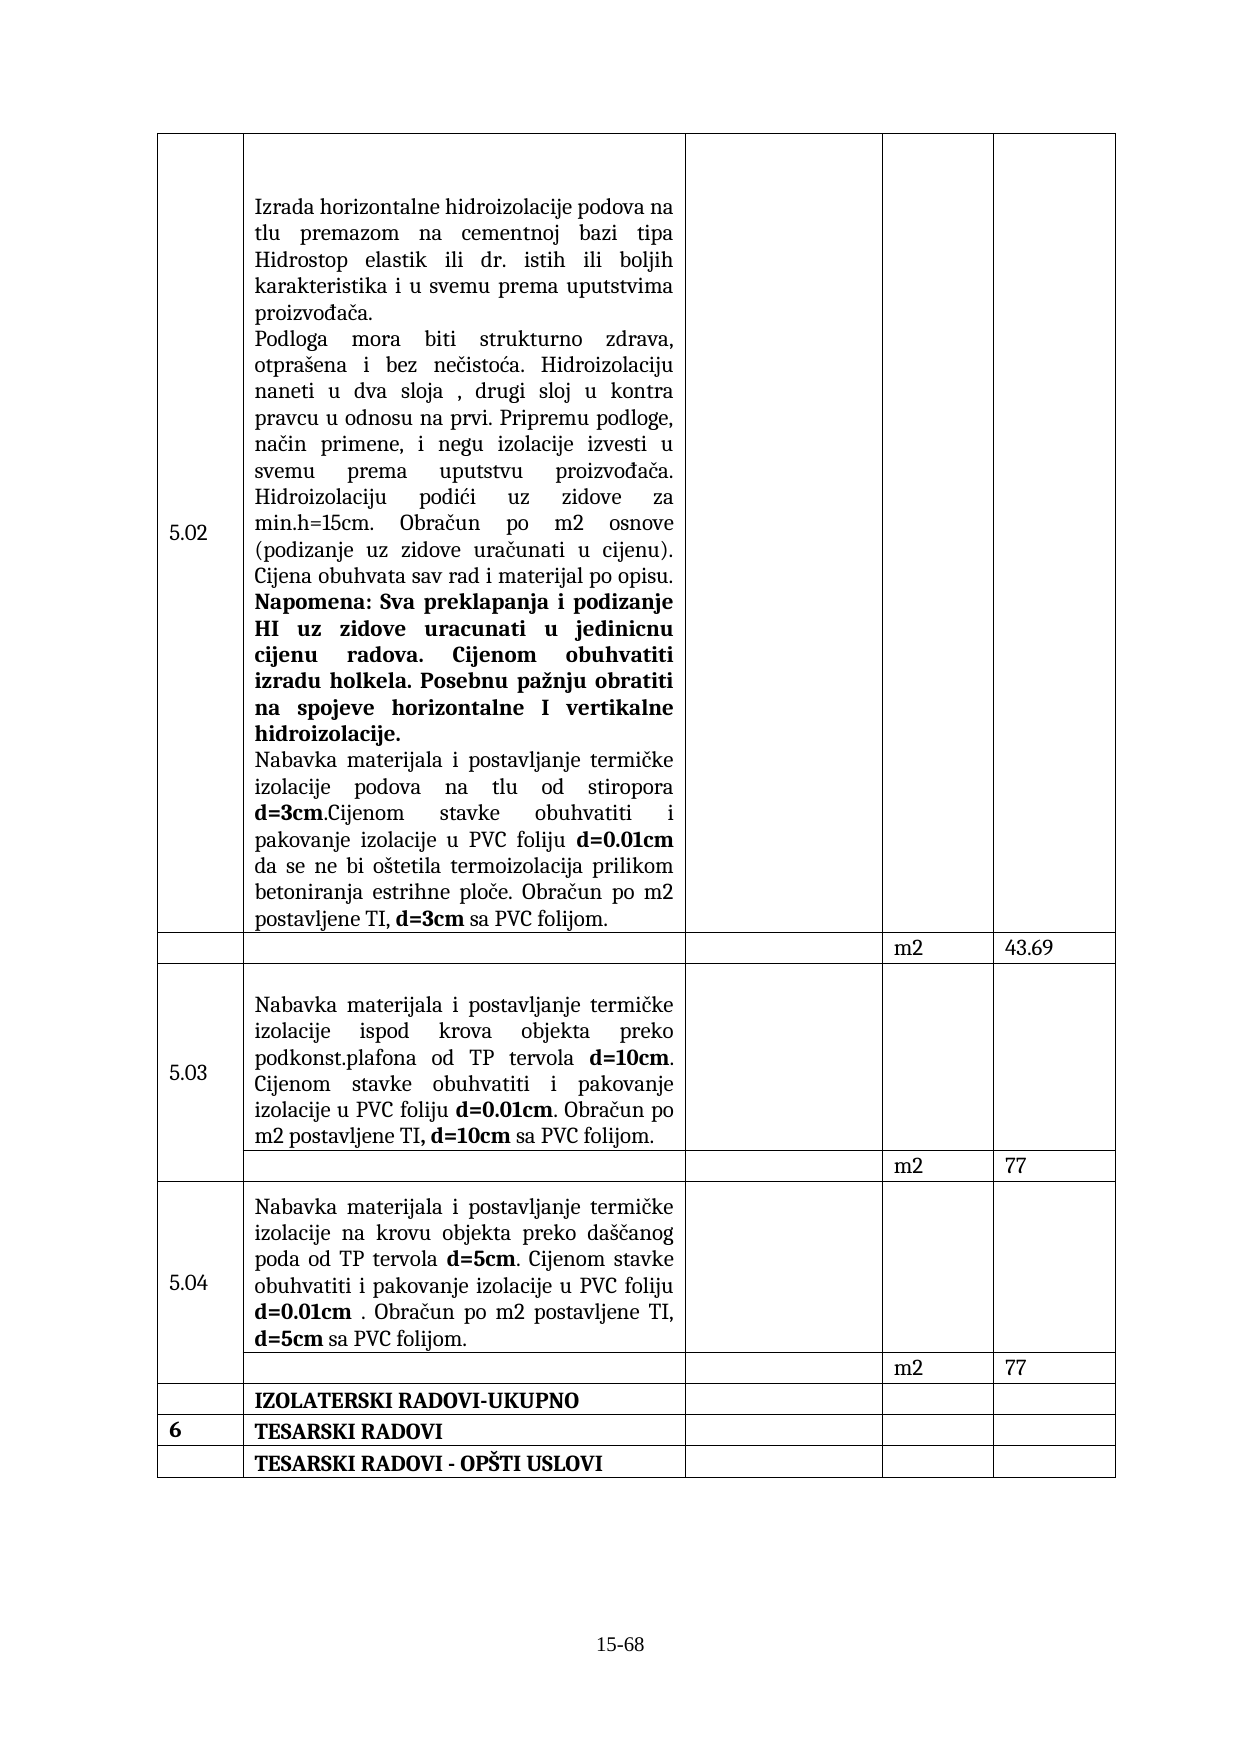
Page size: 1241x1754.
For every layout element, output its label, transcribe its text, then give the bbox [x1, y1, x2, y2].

table_cell IZOLATERSKI RADOVI-UKUPNO [244, 1384, 685, 1414]
table_cell [883, 964, 993, 1150]
table_cell [994, 1182, 1115, 1352]
table_cell [994, 134, 1115, 932]
table_cell 5.04 [158, 1182, 243, 1383]
table_cell [883, 1384, 993, 1414]
table_cell 77 [994, 1353, 1115, 1383]
table_cell [686, 1353, 882, 1383]
table_cell [686, 1182, 882, 1352]
table_cell [994, 1384, 1115, 1414]
table_cell [686, 1384, 882, 1414]
table_cell 6 [158, 1415, 243, 1445]
table_cell TESARSKI RADOVI [244, 1415, 685, 1445]
table_cell [883, 134, 993, 932]
table_cell [883, 1182, 993, 1352]
table_cell [883, 1415, 993, 1445]
table_cell [244, 1151, 685, 1181]
table_cell [686, 1446, 882, 1477]
table_cell [244, 933, 685, 963]
table_cell 77 [994, 1151, 1115, 1181]
table_cell [244, 1353, 685, 1383]
table_cell [158, 1384, 243, 1414]
table_cell [994, 964, 1115, 1150]
table_cell [994, 1415, 1115, 1445]
table_cell [686, 1151, 882, 1181]
table_cell [994, 1446, 1115, 1477]
table_cell 5.03 [158, 964, 243, 1181]
table_cell Izrada horizontalne hidroizolacije podova na tlu premazom na cementnoj bazi tipa Hidrostop elastik ili dr. istih ili boljih karakteristika i u svemu prema uputstvima proizvođača. Podloga mora biti strukturno zdrava, otprašena i bez nečistoća. Hidroizolaciju naneti u dva sloja , drugi sloj u kontra pravcu u odnosu na prvi. Pripremu podloge, način primene, i negu izolacije izvesti u svemu prema uputstvu proizvođača. Hidroizolaciju podići uz zidove za min.h=15cm. Obračun po m2 osnove (podizanje uz zidove uračunati u cijenu). Cijena obuhvata sav rad i materijal po opisu. Napomena: Sva preklapanja i podizanje HI uz zidove uracunati u jedinicnu cijenu radova. Cijenom obuhvatiti izradu holkela. Posebnu pažnju obratiti na spojeve horizontalne I vertikalne hidroizolacije. Nabavka materijala i postavljanje termičke izolacije podova na tlu od stiropora d=3cm.Cijenom stavke obuhvatiti i pakovanje izolacije u PVC foliju d=0.01cm da se ne bi oštetila termoizolacija prilikom betoniranja estrihne ploče. Obračun po m2 postavljene TI, d=3cm sa PVC folijom. [244, 134, 685, 932]
table_cell m2 [883, 1151, 993, 1181]
table_cell 43.69 [994, 933, 1115, 963]
table_cell TESARSKI RADOVI - OPŠTI USLOVI [244, 1446, 685, 1477]
table_cell [686, 964, 882, 1150]
table_cell m2 [883, 933, 993, 963]
table_cell 5.02 [158, 134, 243, 932]
table_cell Nabavka materijala i postavljanje termičke izolacije ispod krova objekta preko podkonst.plafona od TP tervola d=10cm. Cijenom stavke obuhvatiti i pakovanje izolacije u PVC foliju d=0.01cm. Obračun po m2 postavljene TI, d=10cm sa PVC folijom. [244, 964, 685, 1150]
table_cell [686, 933, 882, 963]
table_cell [158, 1446, 243, 1477]
table_cell [686, 134, 882, 932]
table_cell [883, 1446, 993, 1477]
table_cell m2 [883, 1353, 993, 1383]
table_cell [686, 1415, 882, 1445]
table_cell Nabavka materijala i postavljanje termičke izolacije na krovu objekta preko daščanog poda od TP tervola d=5cm. Cijenom stavke obuhvatiti i pakovanje izolacije u PVC foliju d=0.01cm . Obračun po m2 postavljene TI, d=5cm sa PVC folijom. [244, 1182, 685, 1352]
table_cell [158, 933, 243, 963]
